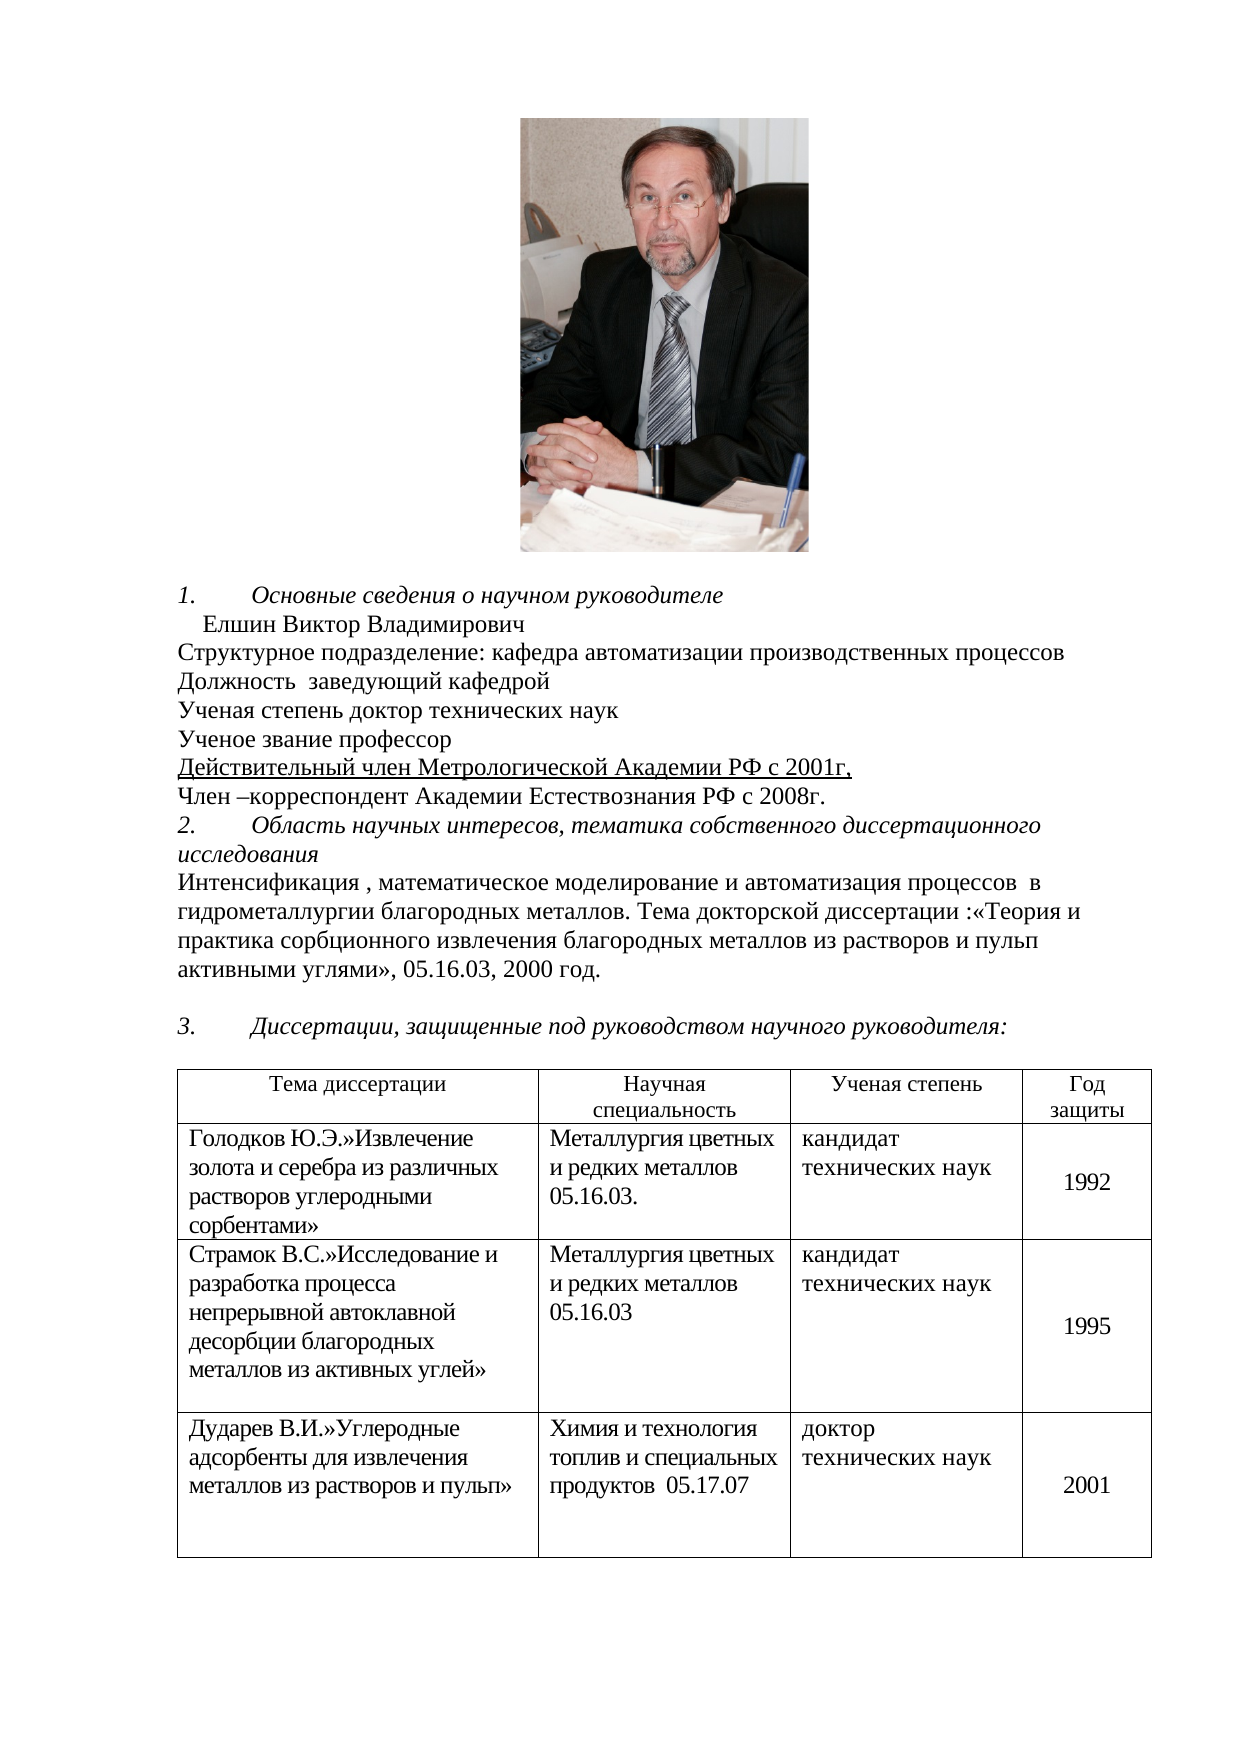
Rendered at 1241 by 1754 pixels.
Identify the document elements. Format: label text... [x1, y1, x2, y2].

table_cell 2001 [1023, 1413, 1151, 1557]
list Структурное подразделение: кафедра автоматизации производственных процессов [177, 637, 1167, 666]
table_header Научная специальность [539, 1070, 790, 1122]
table_cell Страмок В.С.»Исследование и разработка процесса непрерывной автоклавной десорбции благородных металлов из активных углей» [178, 1240, 538, 1412]
table_header Ученая степень [791, 1070, 1022, 1122]
table_cell кандидат технических наук [791, 1240, 1022, 1412]
table_cell кандидат технических наук [791, 1124, 1022, 1238]
list Диссертации, защищенные под руководством научного руководителя: [177, 1011, 1152, 1040]
list Ученое звание профессор [177, 724, 1152, 752]
list Действительный член Метрологической Академии РФ с 2001г, [177, 752, 1152, 781]
list Член –корреспондент Академии Естествознания РФ с 2008г. [177, 781, 1152, 810]
table_cell Металлургия цветных и редких металлов 05.16.03. [539, 1124, 790, 1238]
table_cell 1992 [1023, 1124, 1151, 1238]
table_header Тема диссертации [178, 1070, 538, 1122]
table_cell доктор технических наук [791, 1413, 1022, 1557]
table_cell Металлургия цветных и редких металлов 05.16.03 [539, 1240, 790, 1412]
table_cell Дударев В.И.»Углеродные адсорбенты для извлечения металлов из растворов и пульп» [178, 1413, 538, 1557]
list Область научных интересов, тематика собственного диссертационного исследования Интенсификация , математическое моделирование и автоматизация процессов в гидрометаллургии благородных металлов. Тема докторской диссертации :«Теория и практика сорбционного извлечения благородных металлов из растворов и пульп активными углями», 05.16.03, 2000 год. [177, 810, 1152, 982]
list Елшин Виктор Владимирович [177, 609, 812, 637]
table_cell 1995 [1023, 1240, 1151, 1412]
list Основные сведения о научном руководителе [177, 580, 1152, 609]
table_header Год защиты [1023, 1070, 1151, 1122]
table_cell Голодков Ю.Э.»Извлечение золота и серебра из различных растворов углеродными сорбентами» [178, 1124, 538, 1238]
list Должность заведующий кафедрой [177, 666, 812, 695]
picture [520, 118, 809, 552]
table_cell Химия и технология топлив и специальных продуктов 05.17.07 [539, 1413, 790, 1557]
list Ученая степень доктор технических наук [177, 695, 812, 724]
